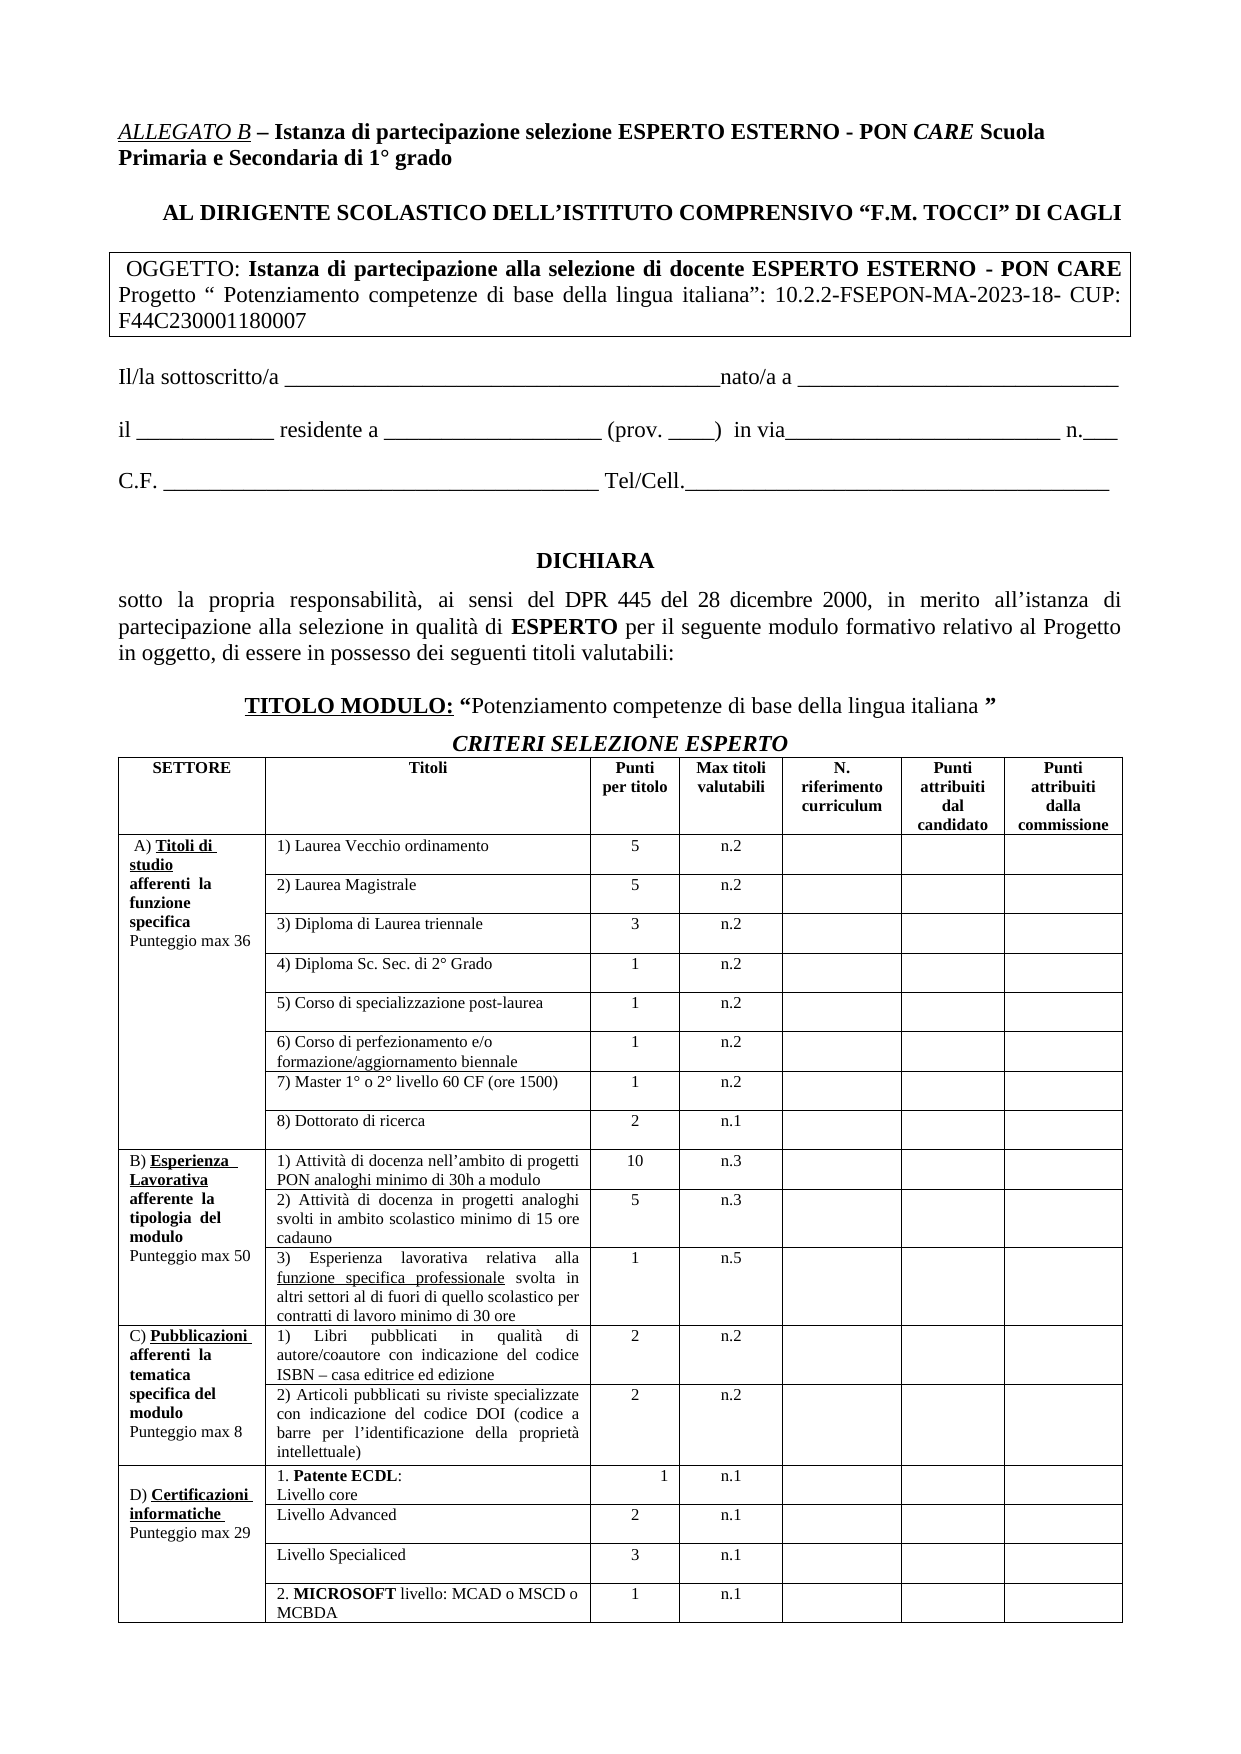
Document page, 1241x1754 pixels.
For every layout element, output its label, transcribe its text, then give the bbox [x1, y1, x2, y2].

text C.F. ______________________________________ Tel/Cell._____________________________________ [118, 467, 1122, 494]
table_cell Livello Advanced [266, 1505, 590, 1543]
table_cell n.2 [680, 1385, 782, 1464]
table_cell [902, 1150, 1004, 1189]
table_cell D) Certificazioni informatiche Punteggio max 29 [119, 1466, 265, 1622]
table_cell B) Esperienza Lavorativa afferente la tipologia del modulo Punteggio max 50 [119, 1150, 265, 1325]
table_cell n.1 [680, 1544, 782, 1583]
table_cell 4) Diploma Sc. Sec. di 2° Grado [266, 954, 590, 992]
table_cell n.1 [680, 1584, 782, 1622]
table_cell [1005, 993, 1122, 1031]
table_cell [783, 1505, 901, 1543]
table_header Titoli [266, 758, 590, 834]
table_cell [783, 875, 901, 913]
table_cell [1005, 1248, 1122, 1325]
table_cell [783, 1326, 901, 1383]
table_cell n.1 [680, 1466, 782, 1504]
table_cell 2. MICROSOFT livello: MCAD o MSCD o MCBDA [266, 1584, 590, 1622]
table_cell [783, 835, 901, 874]
table_cell [783, 993, 901, 1031]
table_cell n.5 [680, 1248, 782, 1325]
table_cell [783, 1032, 901, 1071]
table_cell [902, 1326, 1004, 1383]
table_cell [783, 1111, 901, 1149]
table_cell [783, 1385, 901, 1464]
table_cell 2) Laurea Magistrale [266, 875, 590, 913]
table_cell [1005, 914, 1122, 952]
table_cell [902, 1584, 1004, 1622]
table_header N. riferimento curriculum [783, 758, 901, 834]
table_header Max titoli valutabili [680, 758, 782, 834]
table_cell 2) Articoli pubblicati su riviste specializzate con indicazione del codice DOI (codice a barre per l’identificazione della proprietà intellettuale) [266, 1385, 590, 1464]
table_cell 1 [591, 1584, 679, 1622]
table_cell 7) Master 1° o 2° livello 60 CF (ore 1500) [266, 1072, 590, 1110]
table_cell 5 [591, 1190, 679, 1247]
table_cell n.1 [680, 1505, 782, 1543]
table_cell [902, 954, 1004, 992]
table_cell n.2 [680, 835, 782, 874]
text il ____________ residente a ___________________ (prov. ____) in via________________________ n.___ [118, 416, 1122, 442]
table_cell n.2 [680, 914, 782, 952]
table_cell [783, 1544, 901, 1583]
table_cell [902, 1190, 1004, 1247]
table_cell [902, 1032, 1004, 1071]
table_cell [902, 1544, 1004, 1583]
table_header Punti per titolo [591, 758, 679, 834]
table_cell [902, 1072, 1004, 1110]
table_cell n.3 [680, 1150, 782, 1189]
table_cell n.2 [680, 1032, 782, 1071]
table_cell [1005, 1190, 1122, 1247]
table_cell 1 [591, 993, 679, 1031]
table_cell [1005, 1584, 1122, 1622]
text OGGETTO: Istanza di partecipazione alla selezione di docente ESPERTO ESTERNO - PON CARE Progetto “ Potenziamento competenze di base della lingua italiana”: 10.2.2-FSEPON-MA-2023-18- CUP: F44C230001180007 [110, 253, 1130, 336]
table_cell Livello Specialiced [266, 1544, 590, 1583]
text AL DIRIGENTE SCOLASTICO DELL’ISTITUTO COMPRENSIVO “F.M. TOCCI” DI CAGLI [118, 199, 1122, 225]
table_cell 2 [591, 1111, 679, 1149]
table_cell [783, 1466, 901, 1504]
table_cell 1. Patente ECDL: Livello core [266, 1466, 590, 1504]
text CRITERI SELEZIONE ESPERTO [118, 730, 1122, 757]
table_cell [902, 1248, 1004, 1325]
table_cell 1 [591, 1466, 679, 1504]
table_cell [1005, 1072, 1122, 1110]
table_cell n.3 [680, 1190, 782, 1247]
table_cell [902, 1505, 1004, 1543]
table_cell 5 [591, 835, 679, 874]
table_cell 3) Esperienza lavorativa relativa alla funzione specifica professionale svolta in altri settori al di fuori di quello scolastico per contratti di lavoro minimo di 30 ore [266, 1248, 590, 1325]
table_cell [783, 1584, 901, 1622]
table_cell 2 [591, 1326, 679, 1383]
text TITOLO MODULO: “Potenziamento competenze di base della lingua italiana ” [118, 692, 1122, 718]
table_cell 8) Dottorato di ricerca [266, 1111, 590, 1149]
table_cell 2) Attività di docenza in progetti analoghi svolti in ambito scolastico minimo di 15 ore cadauno [266, 1190, 590, 1247]
table_cell 1 [591, 1248, 679, 1325]
table_cell 2 [591, 1385, 679, 1464]
table_cell n.2 [680, 1072, 782, 1110]
table_cell [783, 914, 901, 952]
table_cell n.2 [680, 993, 782, 1031]
table_cell 1) Laurea Vecchio ordinamento [266, 835, 590, 874]
table_cell 1) Libri pubblicati in qualità di autore/coautore con indicazione del codice ISBN – casa editrice ed edizione [266, 1326, 590, 1383]
table_cell n.2 [680, 1326, 782, 1383]
table_cell [1005, 1544, 1122, 1583]
table_cell [1005, 1111, 1122, 1149]
text ALLEGATO B – Istanza di partecipazione selezione ESPERTO ESTERNO - PON CARE Scuola Primaria e Secondaria di 1° grado [118, 118, 1122, 171]
table_cell [902, 1466, 1004, 1504]
table_cell [1005, 1505, 1122, 1543]
table_cell [783, 1072, 901, 1110]
table_cell n.1 [680, 1111, 782, 1149]
table_cell 2 [591, 1505, 679, 1543]
table_cell 5 [591, 875, 679, 913]
table_cell [1005, 1385, 1122, 1464]
table_cell [1005, 1326, 1122, 1383]
table_cell [783, 1150, 901, 1189]
table_cell [783, 954, 901, 992]
table_header Punti attribuiti dal candidato [902, 758, 1004, 834]
table_cell [1005, 1150, 1122, 1189]
table_cell [1005, 1466, 1122, 1504]
table_cell 10 [591, 1150, 679, 1189]
table_cell [783, 1248, 901, 1325]
text DICHIARA [482, 547, 708, 574]
table_cell [1005, 875, 1122, 913]
table_cell 1) Attività di docenza nell’ambito di progetti PON analoghi minimo di 30h a modulo [266, 1150, 590, 1189]
table_cell [902, 1385, 1004, 1464]
table_cell n.2 [680, 875, 782, 913]
table_cell [902, 1111, 1004, 1149]
table_cell A) Titoli di studio afferenti la funzione specifica Punteggio max 36 [119, 835, 265, 1149]
table_header Punti attribuiti dalla commissione [1005, 758, 1122, 834]
table_cell 1 [591, 954, 679, 992]
table_cell 6) Corso di perfezionamento e/o formazione/aggiornamento biennale [266, 1032, 590, 1071]
table_cell [902, 914, 1004, 952]
table_cell [1005, 1032, 1122, 1071]
table_cell 1 [591, 1072, 679, 1110]
table_cell [1005, 835, 1122, 874]
table_cell 5) Corso di specializzazione post-laurea [266, 993, 590, 1031]
table_cell 3) Diploma di Laurea triennale [266, 914, 590, 952]
table_cell [902, 993, 1004, 1031]
table_cell [902, 875, 1004, 913]
text Il/la sottoscritto/a ______________________________________nato/a a ____________________________ [118, 363, 1122, 389]
table_cell [902, 835, 1004, 874]
table_cell 3 [591, 914, 679, 952]
table_cell C) Pubblicazioni afferenti la tematica specifica del modulo Punteggio max 8 [119, 1326, 265, 1464]
table_cell 3 [591, 1544, 679, 1583]
table_header SETTORE [119, 758, 265, 834]
text sotto la propria responsabilità, ai sensi del DPR 445 del 28 dicembre 2000, in merito all’istanza di partecipazione alla selezione in qualità di ESPERTO per il seguente modulo formativo relativo al Progetto in oggetto, di essere in possesso dei seguenti titoli valutabili: [118, 587, 1122, 666]
table_cell [783, 1190, 901, 1247]
table_cell 1 [591, 1032, 679, 1071]
table_cell [1005, 954, 1122, 992]
table_cell n.2 [680, 954, 782, 992]
